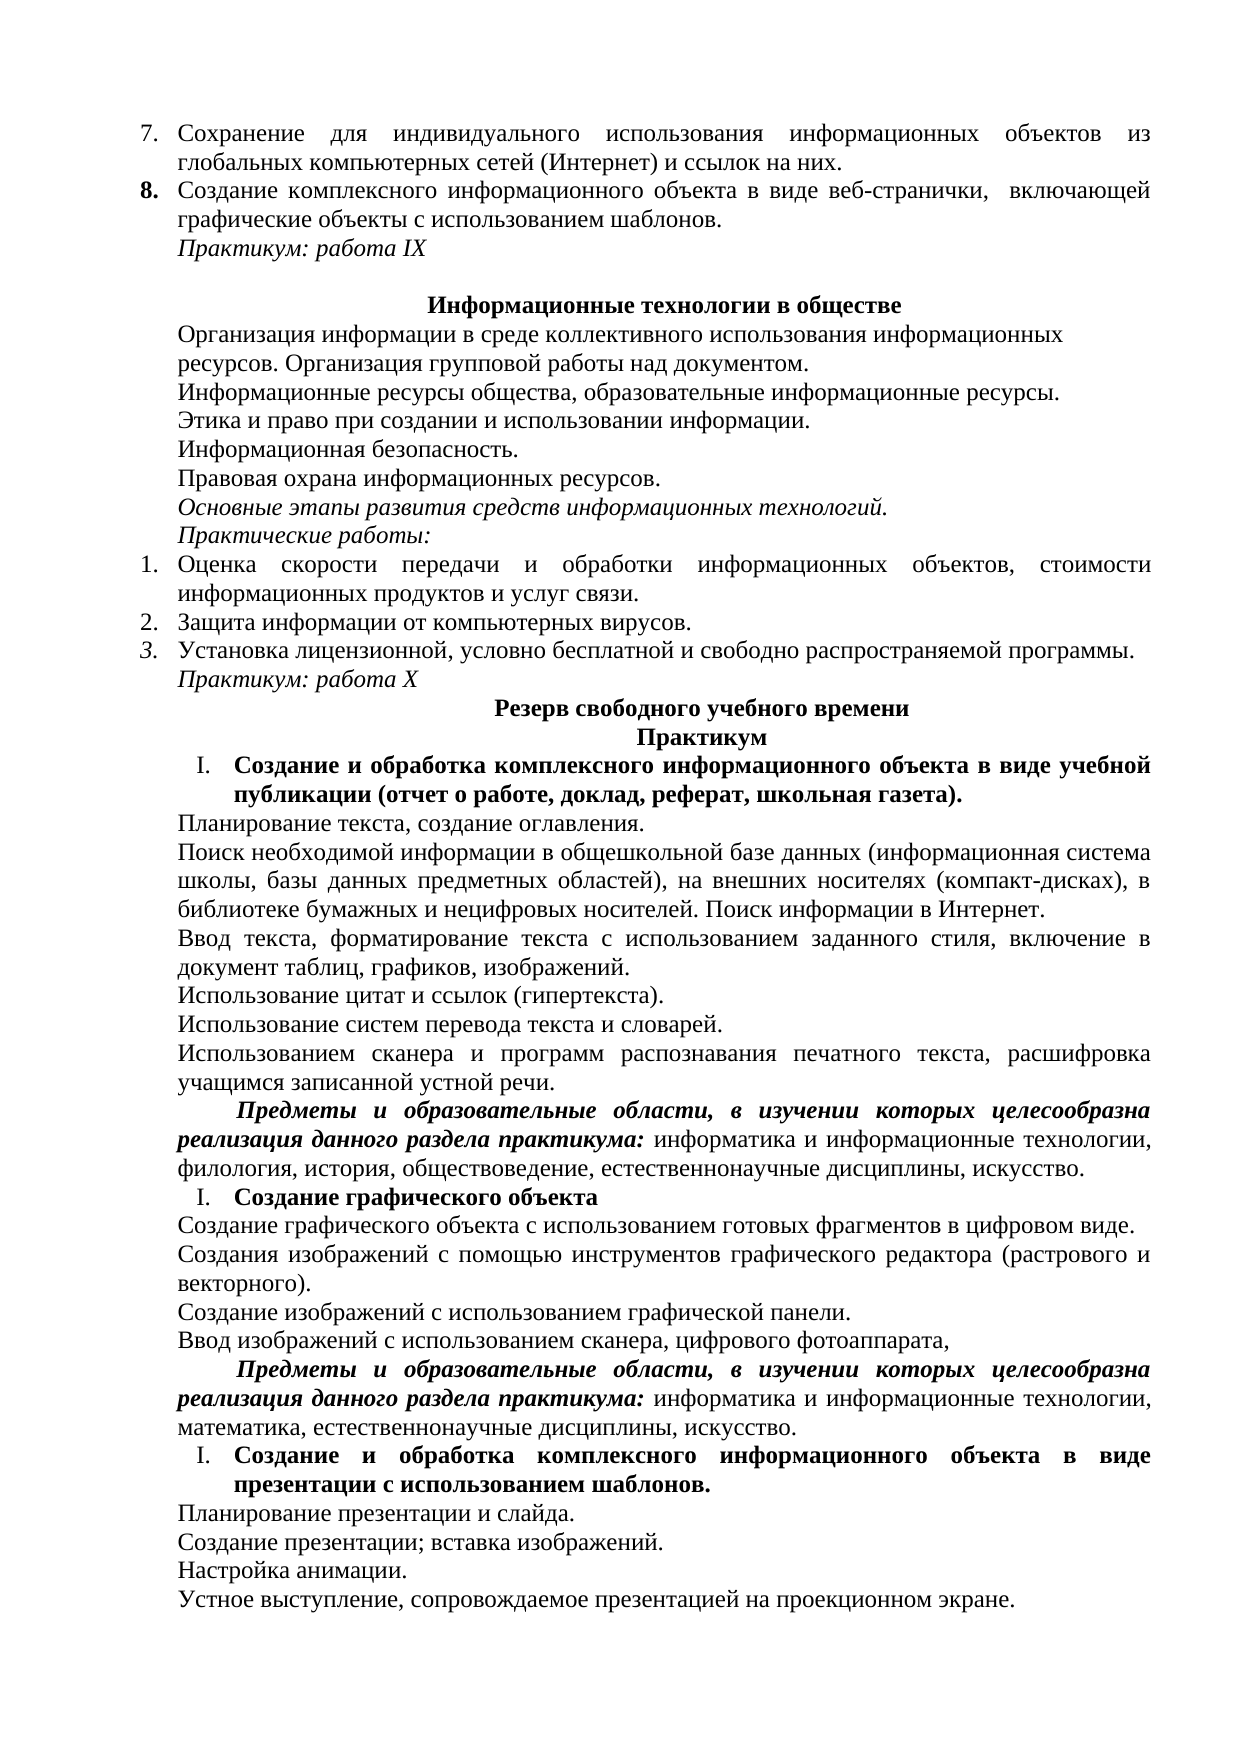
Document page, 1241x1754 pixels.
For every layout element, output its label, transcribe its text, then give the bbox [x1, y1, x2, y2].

text Правовая охрана информационных ресурсов. [177, 463, 1152, 492]
text Основные этапы развития средств информационных технологий. [177, 492, 1152, 521]
list Создание и обработка комплексного информационного объекта в виде учебной публикации (отчет о работе, доклад, реферат, школьная газета). [196, 751, 1152, 808]
list Создание комплексного информационного объекта в виде веб-странички, включающей графические объекты с использованием шаблонов. [140, 176, 1152, 233]
text Устное выступление, сопровождаемое презентацией на проекционном экране. [177, 1584, 1152, 1613]
text Ввод текста, форматирование текста с использованием заданного стиля, включение в документ таблиц, графиков, изображений. [177, 923, 1152, 981]
list Оценка скорости передачи и обработки информационных объектов, стоимости информационных продуктов и услуг связи. [140, 549, 1152, 607]
text Использованием сканера и программ распознавания печатного текста, расшифровка учащимся записанной устной речи. [177, 1038, 1152, 1096]
list Сохранение для индивидуального использования информационных объектов из глобальных компьютерных сетей (Интернет) и ссылок на них. [140, 118, 1152, 176]
text Практикум: работа IX [177, 233, 1152, 262]
text Создание графического объекта с использованием готовых фрагментов в цифровом виде. [177, 1211, 1152, 1239]
text Создания изображений с помощью инструментов графического редактора (растрового и векторного). [177, 1239, 1152, 1297]
text Предметы и образовательные области, в изучении которых целесообразна реализация данного раздела практикума: информатика и информационные технологии, филология, история, обществоведение, естественнонаучные дисциплины, искусство. [177, 1096, 1152, 1182]
text Поиск необходимой информации в общешкольной базе данных (информационная система школы, базы данных предметных областей), на внешних носителях (компакт-дисках), в библиотеке бумажных и нецифровых носителей. Поиск информации в Интернет. [177, 837, 1152, 923]
text Практикум: работа X [177, 664, 1152, 693]
text Этика и право при создании и использовании информации. [177, 406, 1152, 434]
text Планирование презентации и слайда. [177, 1498, 1152, 1527]
text Создание изображений с использованием графической панели. [177, 1297, 1152, 1326]
text Предметы и образовательные области, в изучении которых целесообразна реализация данного раздела практикума: информатика и информационные технологии, математика, естественнонаучные дисциплины, искусство. [177, 1354, 1152, 1441]
text Настройка анимации. [177, 1556, 1152, 1584]
text Практические работы: [177, 521, 1152, 549]
list Установка лицензионной, условно бесплатной и свободно распространяемой программы. [140, 636, 1152, 664]
text Ввод изображений с использованием сканера, цифрового фотоаппарата, [177, 1326, 1152, 1354]
list Создание и обработка комплексного информационного объекта в виде презентации с использованием шаблонов. [196, 1441, 1152, 1498]
text Организация информации в среде коллективного использования информационных ресурсов. Организация групповой работы над документом. [177, 319, 1152, 377]
text Информационная безопасность. [177, 434, 1152, 463]
text Создание презентации; вставка изображений. [177, 1527, 1152, 1556]
text Планирование текста, создание оглавления. [177, 808, 1152, 837]
list Создание графического объекта [196, 1182, 1152, 1211]
text Использование цитат и ссылок (гипертекста). [177, 981, 1152, 1009]
text Практикум [177, 722, 1152, 751]
text Резерв свободного учебного времени [177, 693, 1152, 722]
list Защита информации от компьютерных вирусов. [140, 607, 1152, 636]
text Информационные технологии в обществе [177, 291, 1152, 319]
text Информационные ресурсы общества, образовательные информационные ресурсы. [177, 377, 1152, 406]
text Использование систем перевода текста и словарей. [177, 1009, 1152, 1038]
